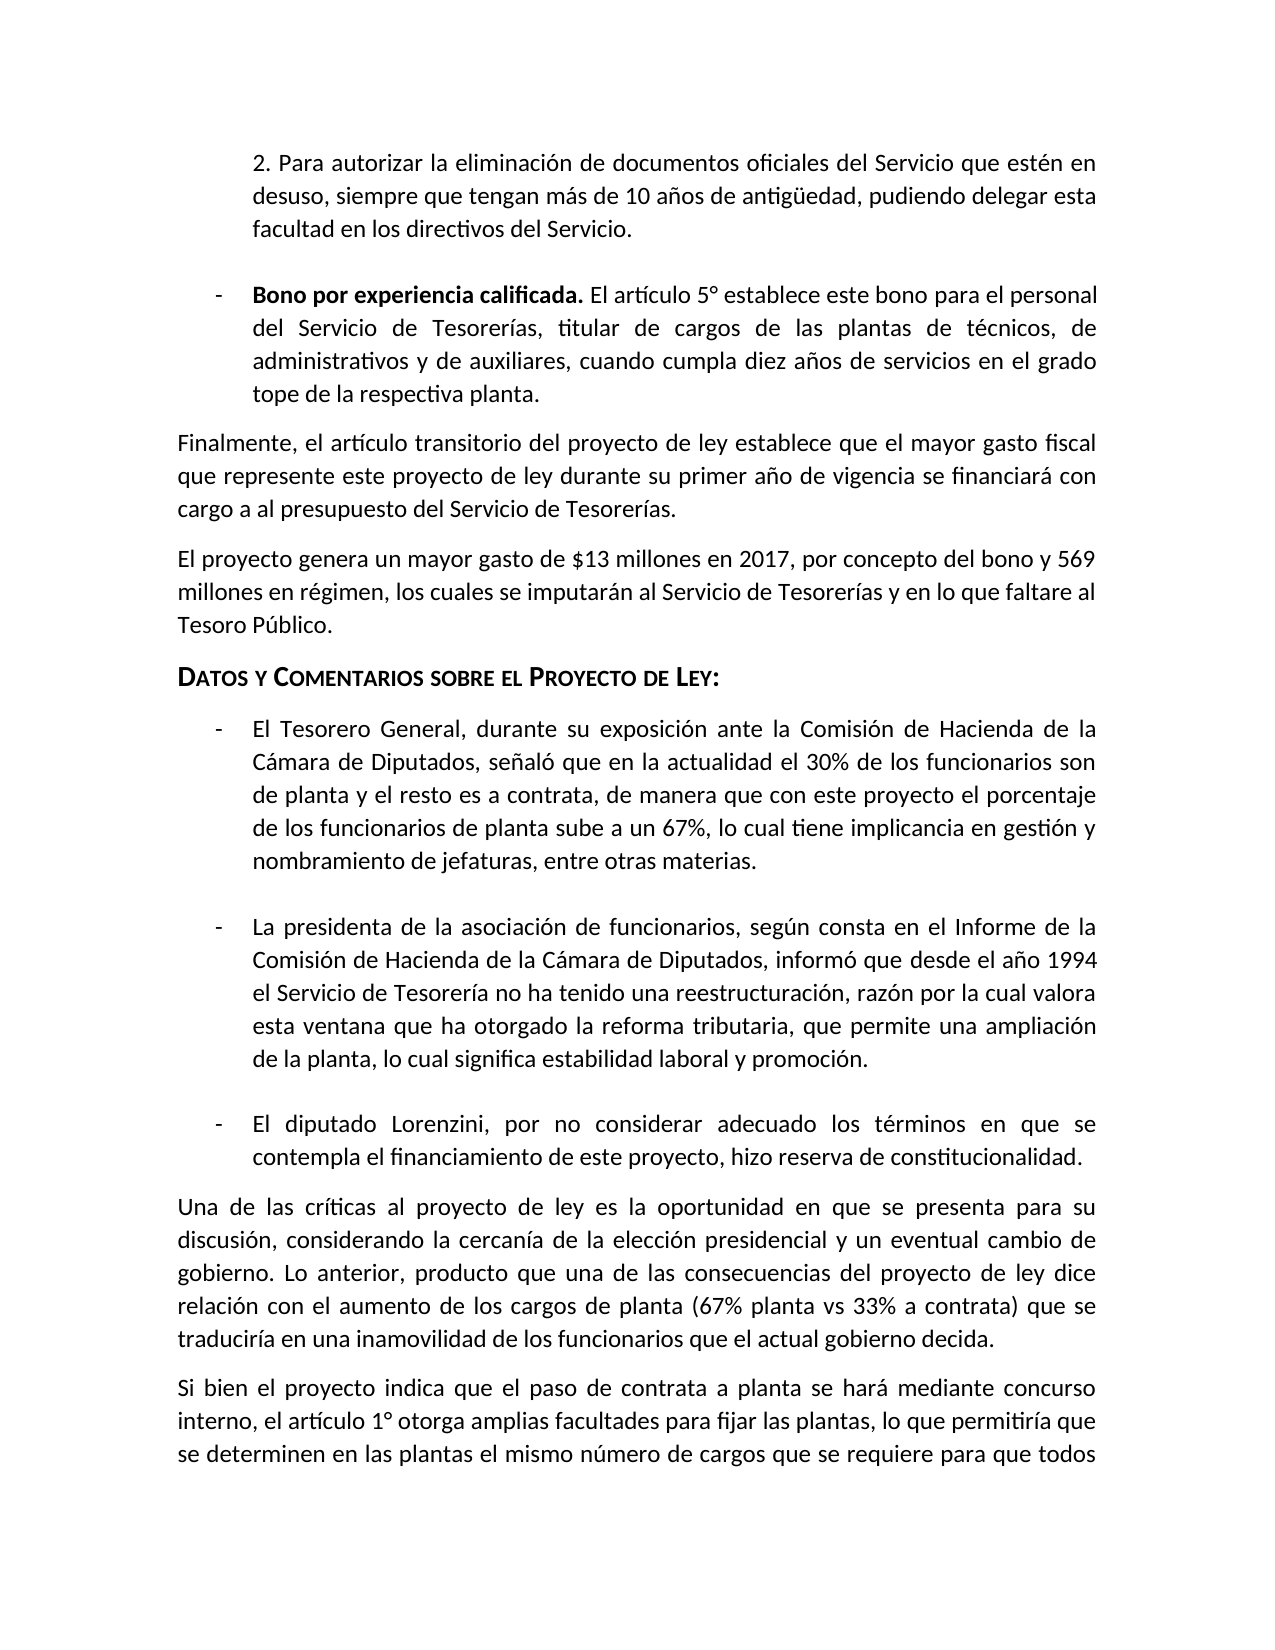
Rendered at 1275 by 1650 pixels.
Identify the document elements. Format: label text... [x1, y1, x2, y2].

text Datos y Comentarios sobre el Proyecto de Ley: [177, 658, 1098, 694]
list La presidenta de la asociación de funcionarios, según consta en el Informe de la Comisión de Hacienda de la Cámara de Diputados, informó que desde el año 1994 el Servicio de Tesorería no ha tenido una reestructuración, razón por la cual valora esta ventana que ha otorgado la reforma tributaria, que permite una ampliación de la planta, lo cual significa estabilidad laboral y promoción. [215, 911, 1098, 1073]
list Bono por experiencia calificada. El artículo 5° establece este bono para el personal del Servicio de Tesorerías, titular de cargos de las plantas de técnicos, de administrativos y de auxiliares, cuando cumpla diez años de servicios en el grado tope de la respectiva planta. [215, 279, 1098, 408]
text Finalmente, el artículo transitorio del proyecto de ley establece que el mayor gasto fiscal que represente este proyecto de ley durante su primer año de vigencia se financiará con cargo a al presupuesto del Servicio de Tesorerías. [177, 428, 1098, 524]
text El proyecto genera un mayor gasto de $13 millones en 2017, por concepto del bono y 569 millones en régimen, los cuales se imputarán al Servicio de Tesorerías y en lo que faltare al Tesoro Público. [177, 543, 1098, 639]
list 2. Para autorizar la eliminación de documentos oficiales del Servicio que estén en desuso, siempre que tengan más de 10 años de antigüedad, pudiendo delegar esta facultad en los directivos del Servicio. [252, 148, 1098, 244]
list El Tesorero General, durante su exposición ante la Comisión de Hacienda de la Cámara de Diputados, señaló que en la actualidad el 30% de los funcionarios son de planta y el resto es a contrata, de manera que con este proyecto el porcentaje de los funcionarios de planta sube a un 67%, lo cual tiene implicancia en gestión y nombramiento de jefaturas, entre otras materias. [215, 713, 1098, 876]
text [177, 1372, 1098, 1469]
text Una de las críticas al proyecto de ley es la oportunidad en que se presenta para su discusión, considerando la cercanía de la elección presidencial y un eventual cambio de gobierno. Lo anterior, producto que una de las consecuencias del proyecto de ley dice relación con el aumento de los cargos de planta (67% planta vs 33% a contrata) que se traduciría en una inamovilidad de los funcionarios que el actual gobierno decida. [177, 1191, 1098, 1353]
list El diputado Lorenzini, por no considerar adecuado los términos en que se contempla el financiamiento de este proyecto, hizo reserva de constitucionalidad. [215, 1108, 1098, 1172]
